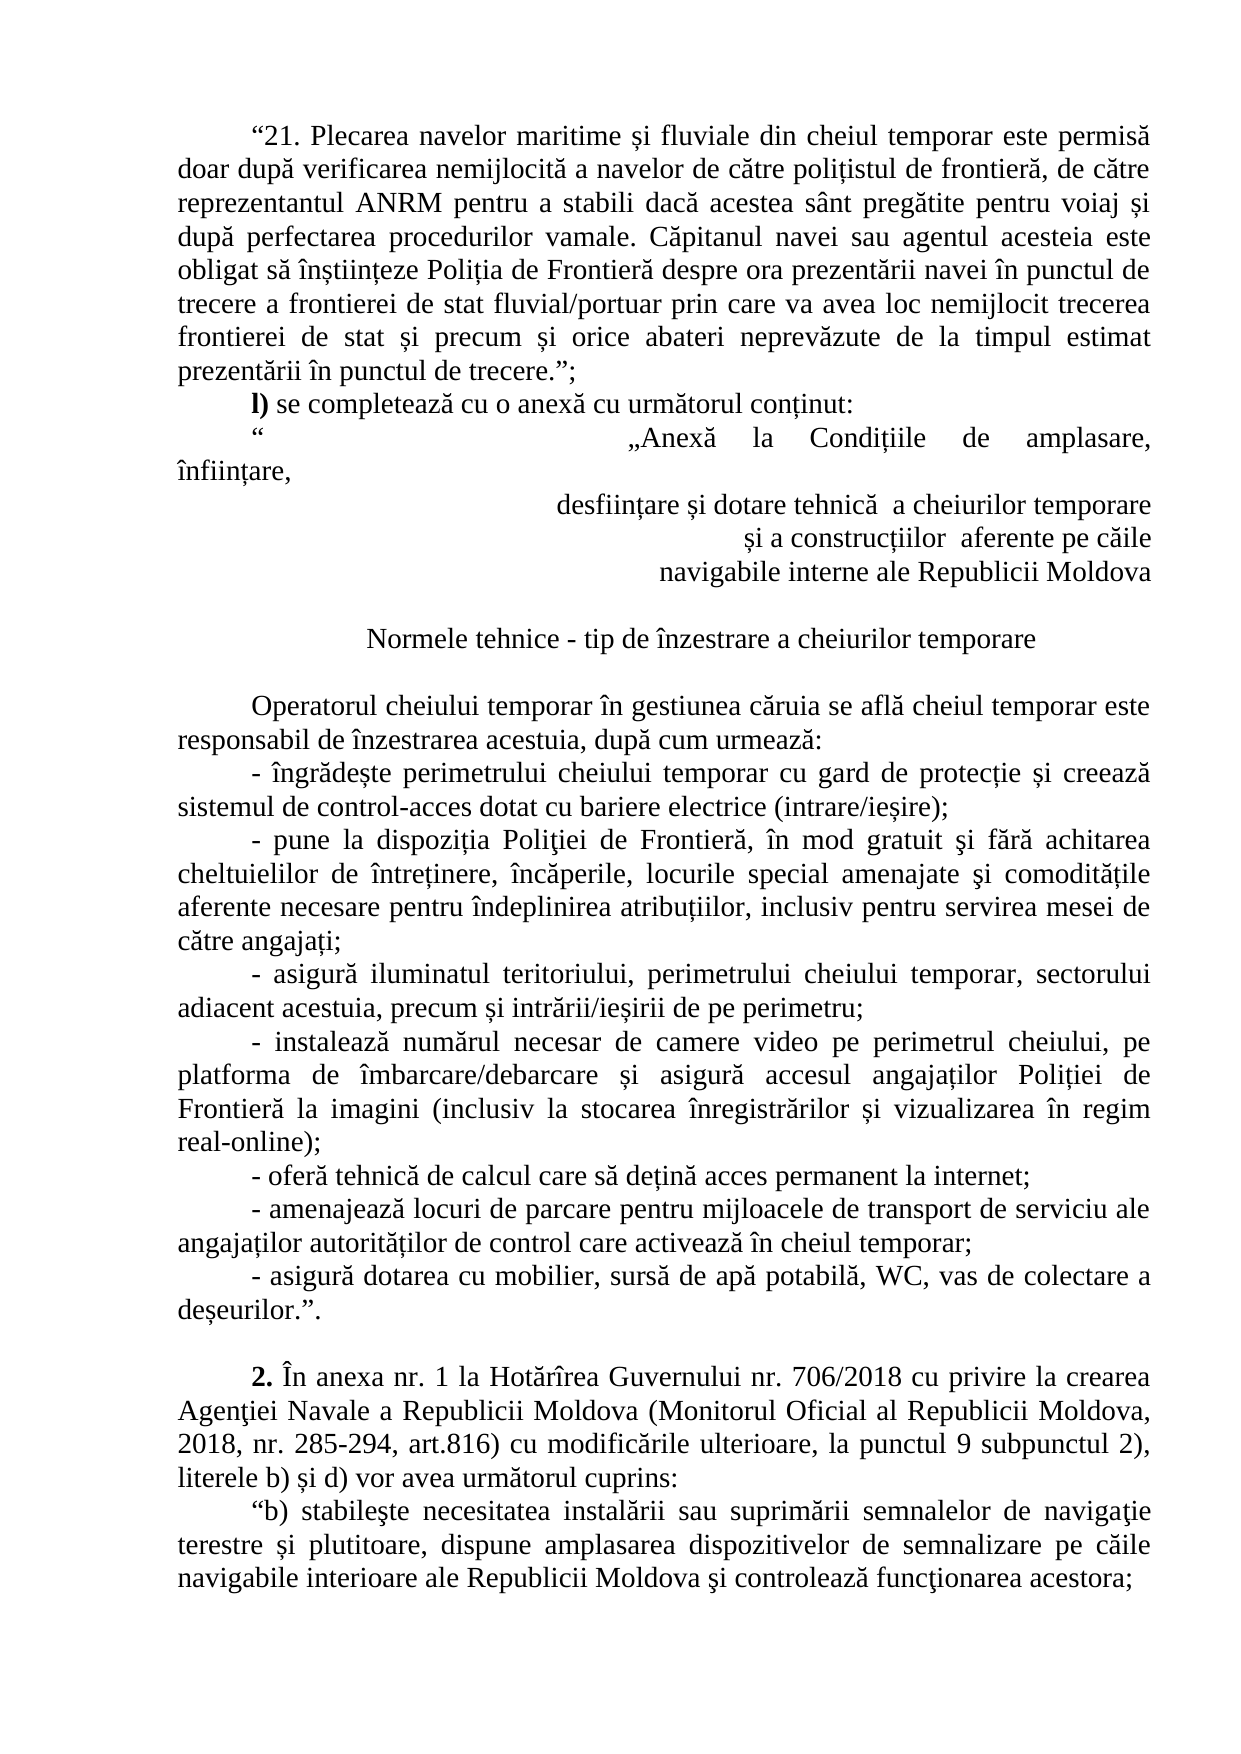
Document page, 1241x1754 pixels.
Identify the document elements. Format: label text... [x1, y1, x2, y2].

text - amenajează locuri de parcare pentru mijloacele de transport de serviciu ale angajaților autorităților de control care activează în cheiul temporar; [177, 1191, 1152, 1258]
text desființare și dotare tehnică a cheiurilor temporare [177, 487, 1152, 521]
text - asigură dotarea cu mobilier, sursă de apă potabilă, WC, vas de colectare a deșeurilor.”. [177, 1258, 1152, 1326]
text Operatorul cheiului temporar în gestiunea căruia se află cheiul temporar este responsabil de înzestrarea acestuia, după cum urmează: [177, 688, 1152, 755]
text - asigură iluminatul teritoriului, perimetrului cheiului temporar, sectorului adiacent acestuia, precum și intrării/ieșirii de pe perimetru; [177, 957, 1152, 1024]
text 2. În anexa nr. 1 la Hotărîrea Guvernului nr. 706/2018 cu privire la crearea Agenţiei Navale a Republicii Moldova (Monitorul Oficial al Republicii Moldova, 2018, nr. 285-294, art.816) cu modificările ulterioare, la punctul 9 subpunctul 2), literele b) și d) vor avea următorul cuprins: [177, 1359, 1152, 1493]
text - pune la dispoziția Poliţiei de Frontieră, în mod gratuit şi fără achitarea cheltuielilor de întreținere, încăperile, locurile special amenajate şi comoditățile aferente necesare pentru îndeplinirea atribuțiilor, inclusiv pentru servirea mesei de către angajați; [177, 822, 1152, 957]
text și a construcțiilor aferente pe căile [177, 521, 1152, 554]
text l) se completează cu o anexă cu următorul conținut: [177, 386, 1152, 420]
text “ „Anexă la Condițiile de amplasare, înființare, [177, 420, 1152, 487]
text navigabile interne ale Republicii Moldova [177, 554, 1152, 588]
text “21. Plecarea navelor maritime și fluviale din cheiul temporar este permisă doar după verificarea nemijlocită a navelor de către polițistul de frontieră, de către reprezentantul ANRM pentru a stabili dacă acestea sânt pregătite pentru voiaj și după perfectarea procedurilor vamale. Căpitanul navei sau agentul acesteia este obligat să înștiințeze Poliția de Frontieră despre ora prezentării navei în punctul de trecere a frontierei de stat fluvial/portuar prin care va avea loc nemijlocit trecerea frontierei de stat și precum și orice abateri neprevăzute de la timpul estimat prezentării în punctul de trecere.”; [177, 118, 1152, 386]
text - instalează numărul necesar de camere video pe perimetrul cheiului, pe platforma de îmbarcare/debarcare și asigură accesul angajaților Poliției de Frontieră la imagini (inclusiv la stocarea înregistrărilor și vizualizarea în regim real-online); [177, 1024, 1152, 1158]
text - oferă tehnică de calcul care să dețină acces permanent la internet; [177, 1158, 1152, 1191]
text Normele tehnice - tip de înzestrare a cheiurilor temporare [177, 621, 1152, 655]
text - îngrădește perimetrului cheiului temporar cu gard de protecție și creează sistemul de control-acces dotat cu bariere electrice (intrare/ieșire); [177, 755, 1152, 822]
text “b) stabileşte necesitatea instalării sau suprimării semnalelor de navigaţie terestre și plutitoare, dispune amplasarea dispozitivelor de semnalizare pe căile navigabile interioare ale Republicii Moldova şi controlează funcţionarea acestora; [177, 1493, 1152, 1594]
